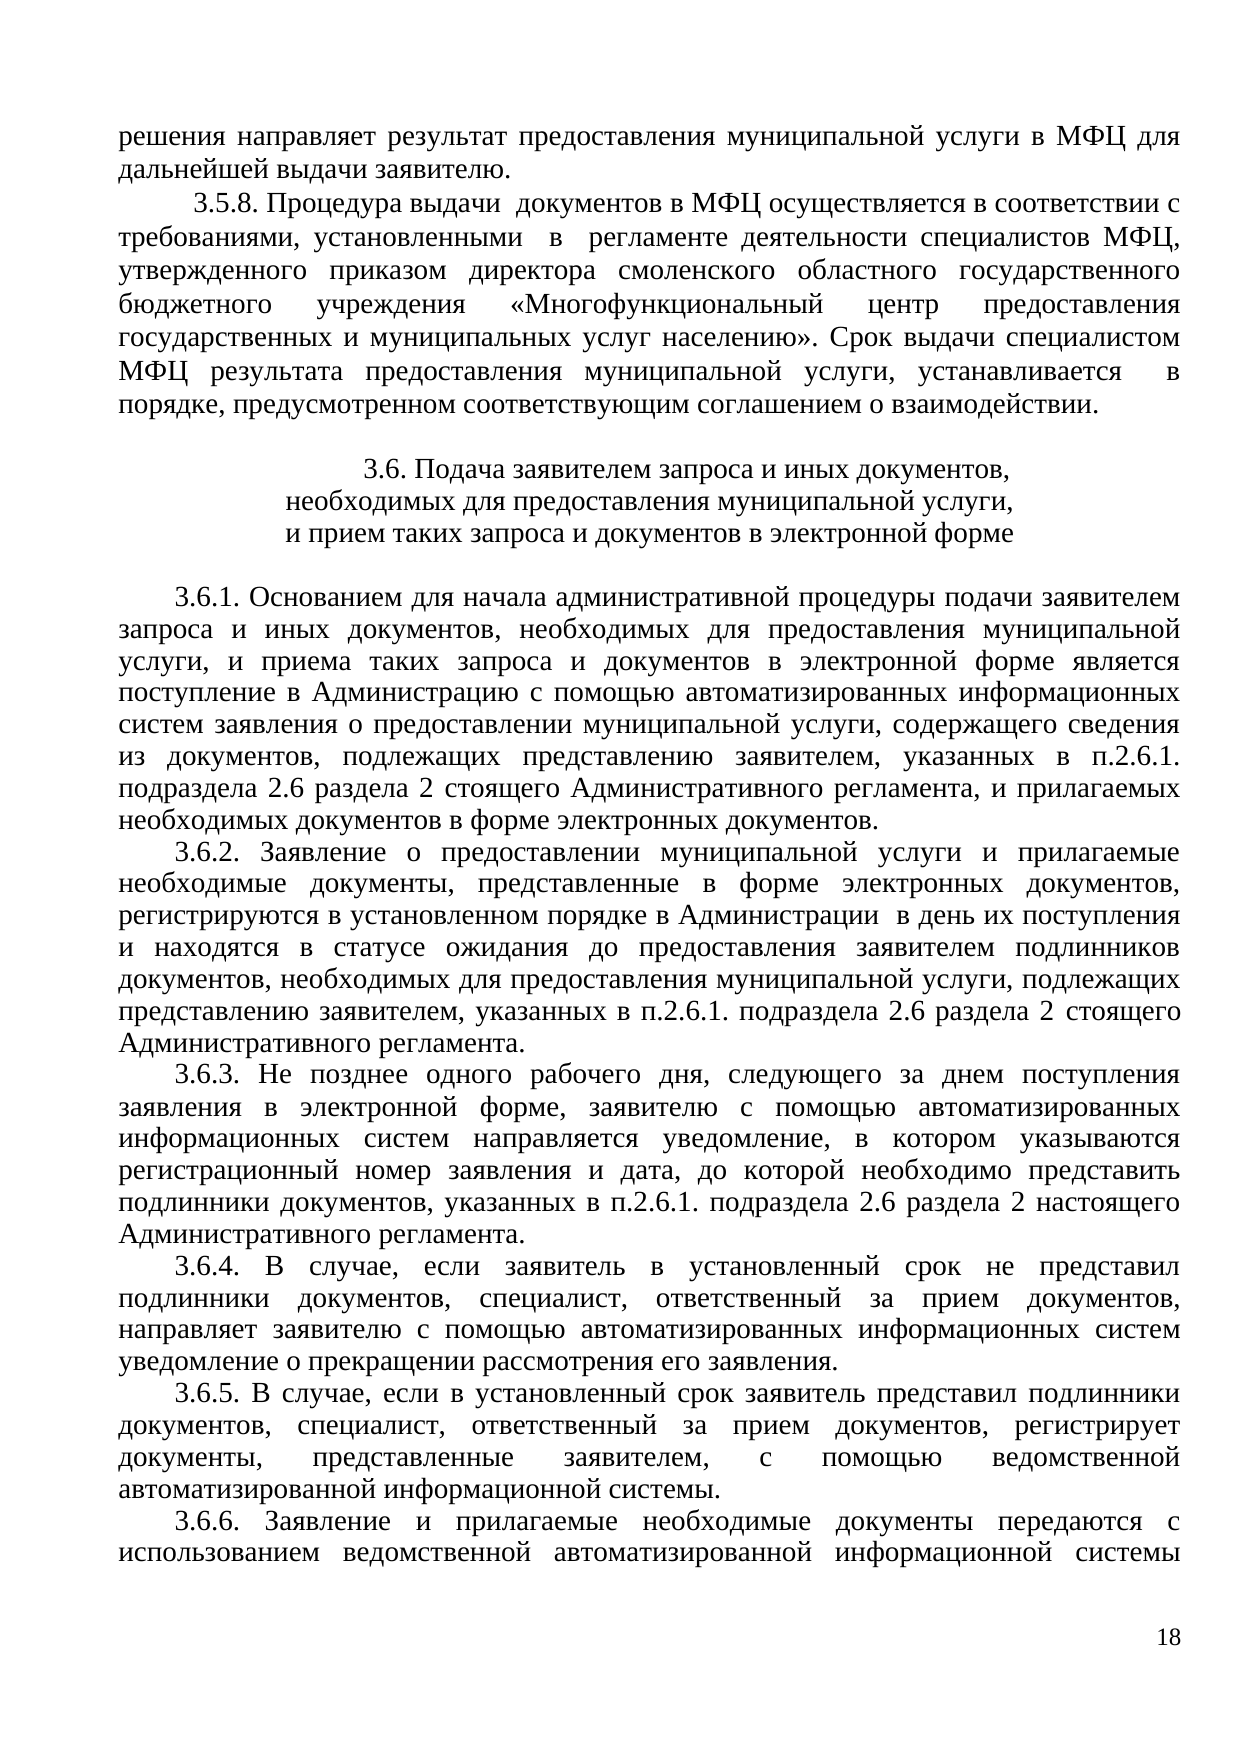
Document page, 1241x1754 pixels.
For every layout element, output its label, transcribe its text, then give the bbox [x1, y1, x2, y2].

text 3.6.5. В случае, если в установленный срок заявитель представил подлинники документов, специалист, ответственный за прием документов, регистрирует документы, представленные заявителем, с помощью ведомственной автоматизированной информационной системы. [118, 1377, 1181, 1504]
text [118, 118, 1181, 185]
text 3.6.3. Не позднее одного рабочего дня, следующего за днем поступления заявления в электронной форме, заявителю с помощью автоматизированных информационных систем направляется уведомление, в котором указываются регистрационный номер заявления и дата, до которой необходимо представить подлинники документов, указанных в п.2.6.1. подраздела 2.6 раздела 2 настоящего Административного регламента. [118, 1058, 1181, 1250]
text 3.6.2. Заявление о предоставлении муниципальной услуги и прилагаемые необходимые документы, представленные в форме электронных документов, регистрируются в установленном порядке в Администрации в день их поступления и находятся в статусе ожидания до предоставления заявителем подлинников документов, необходимых для предоставления муниципальной услуги, подлежащих представлению заявителем, указанных в п.2.6.1. подраздела 2.6 раздела 2 стоящего Административного регламента. [118, 836, 1181, 1058]
text и прием таких запроса и документов в электронной форме [118, 517, 1181, 549]
text 3.6.1. Основанием для начала административной процедуры подачи заявителем запроса и иных документов, необходимых для предоставления муниципальной услуги, и приема таких запроса и документов в электронной форме является поступление в Администрацию с помощью автоматизированных информационных систем заявления о предоставлении муниципальной услуги, содержащего сведения из документов, подлежащих представлению заявителем, указанных в п.2.6.1. подраздела 2.6 раздела 2 стоящего Административного регламента, и прилагаемых необходимых документов в форме электронных документов. [118, 581, 1181, 836]
text 3.5.8. Процедура выдачи документов в МФЦ осуществляется в соответствии с требованиями, установленными в регламенте деятельности специалистов МФЦ, утвержденного приказом директора смоленского областного государственного бюджетного учреждения «Многофункциональный центр предоставления государственных и муниципальных услуг населению». Срок выдачи специалистом МФЦ результата предоставления муниципальной услуги, устанавливается в порядке, предусмотренном соответствующим соглашением о взаимодействии. [118, 185, 1181, 420]
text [118, 1504, 1181, 1568]
text необходимых для предоставления муниципальной услуги, [118, 485, 1181, 517]
text 3.6.4. В случае, если заявитель в установленный срок не представил подлинники документов, специалист, ответственный за прием документов, направляет заявителю с помощью автоматизированных информационных систем уведомление о прекращении рассмотрения его заявления. [118, 1250, 1181, 1377]
text 3.6. Подача заявителем запроса и иных документов, [118, 453, 1181, 485]
